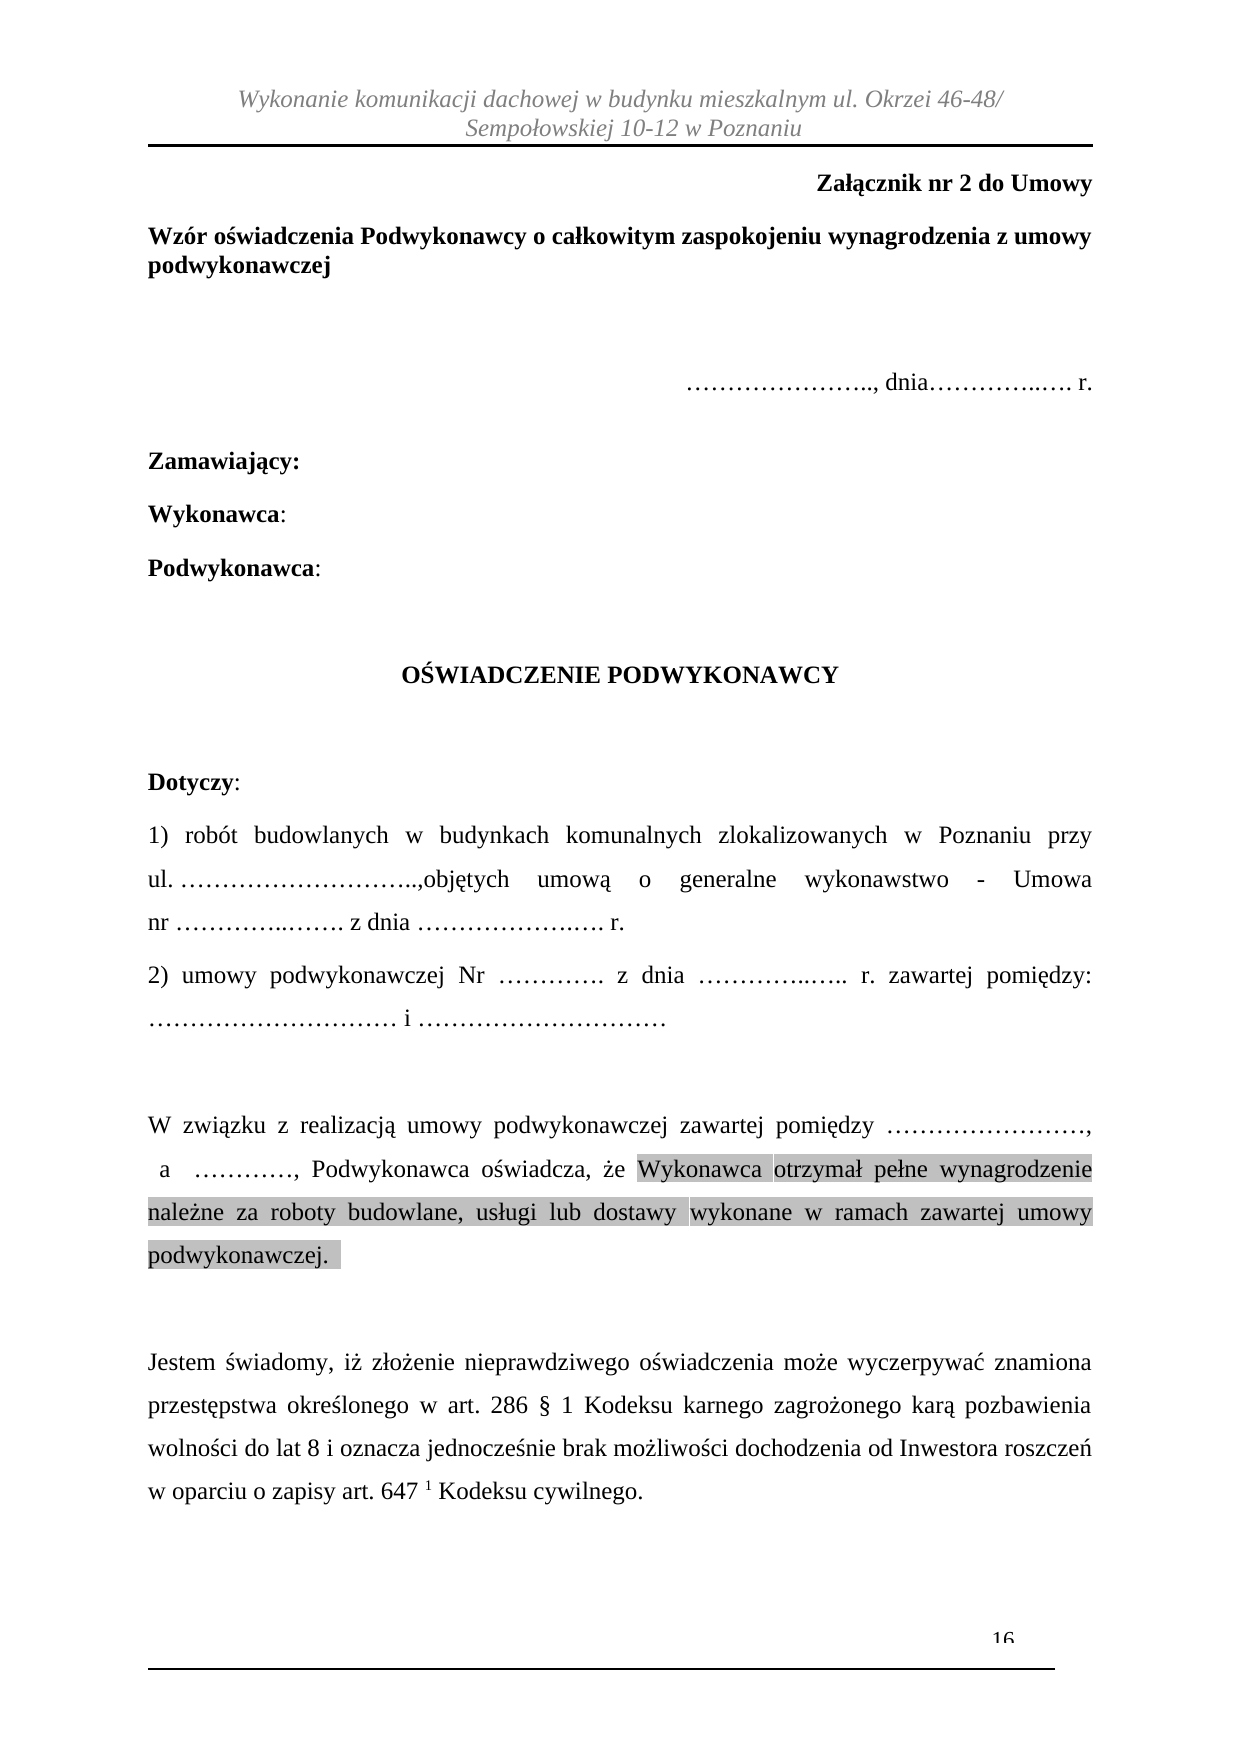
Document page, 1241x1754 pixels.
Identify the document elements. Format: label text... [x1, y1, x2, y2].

text OŚWIADCZENIE PODWYKONAWCY [148, 660, 1093, 689]
text Zamawiający: [148, 446, 1093, 474]
text W związku z realizacją umowy podwykonawczej zawartej pomiędzy ……………………, a …………, Podwykonawca oświadcza, że Wykonawca otrzymał pełne wynagrodzenie należne za roboty budowlane, usługi lub dostawy wykonane w ramach zawartej umowy podwykonawczej. [148, 1111, 1093, 1269]
text 1) robót budowlanych w budynkach komunalnych zlokalizowanych w Poznaniu przy ul. ………………………..,objętych umową o generalne wykonawstwo - Umowa nr …………..……. z dnia ……………….…. r. [148, 821, 1093, 936]
text Jestem świadomy, iż złożenie nieprawdziwego oświadczenia może wyczerpywać znamiona przestępstwa określonego w art. 286 § 1 Kodeksu karnego zagrożonego karą pozbawienia wolności do lat 8 i oznacza jednocześnie brak możliwości dochodzenia od Inwestora roszczeń w oparciu o zapisy art. 647 1 Kodeksu cywilnego. [148, 1347, 1093, 1505]
text Wzór oświadczenia Podwykonawcy o całkowitym zaspokojeniu wynagrodzenia z umowy podwykonawczej [148, 221, 1093, 279]
text Załącznik nr 2 do Umowy [148, 168, 1093, 196]
text Podwykonawca: [148, 553, 1093, 582]
text Dotyczy: [148, 767, 1093, 796]
text ………………….., dnia…………..…. r. [148, 367, 1093, 396]
text 2) umowy podwykonawczej Nr …………. z dnia …………..….. r. zawartej pomiędzy: ………………………… i ………………………… [148, 960, 1093, 1032]
text Wykonawca: [148, 499, 1093, 528]
